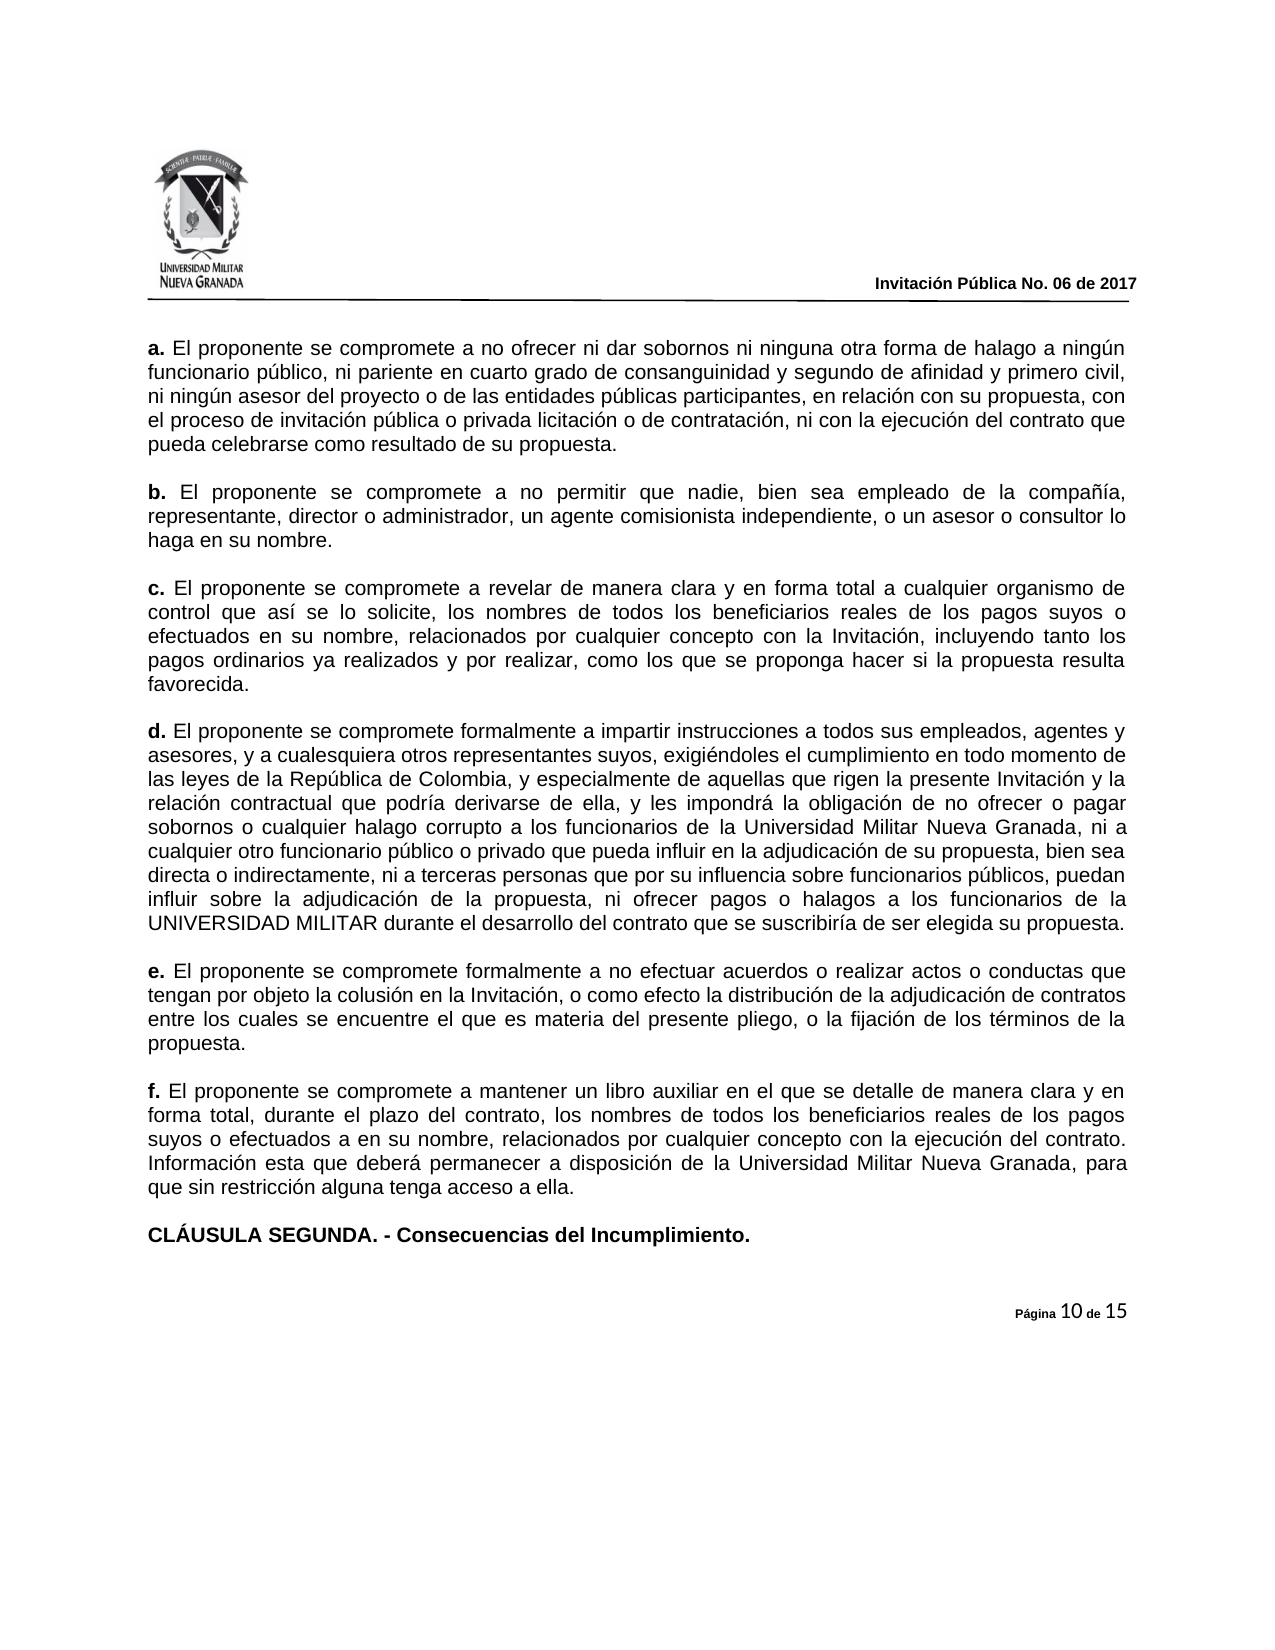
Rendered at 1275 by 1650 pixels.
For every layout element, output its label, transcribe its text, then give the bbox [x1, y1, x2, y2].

text CLÁUSULA SEGUNDA. - Consecuencias del Incumplimiento. [148, 1222, 1127, 1246]
text c. El proponente se compromete a revelar de manera clara y en forma total a cualquier organismo de control que así se lo solicite, los nombres de todos los beneficiarios reales de los pagos suyos o efectuados en su nombre, relacionados por cualquier concepto con la Invitación, incluyendo tanto los pagos ordinarios ya realizados y por realizar, como los que se proponga hacer si la propuesta resulta favorecida. [148, 576, 1127, 695]
text b. El proponente se compromete a no permitir que nadie, bien sea empleado de la compañía, representante, director o administrador, un agente comisionista independiente, o un asesor o consultor lo haga en su nombre. [148, 480, 1127, 552]
text e. El proponente se compromete formalmente a no efectuar acuerdos o realizar actos o conductas que tengan por objeto la colusión en la Invitación, o como efecto la distribución de la adjudicación de contratos entre los cuales se encuentre el que es materia del presente pliego, o la fijación de los términos de la propuesta. [148, 959, 1127, 1055]
text a. El proponente se compromete a no ofrecer ni dar sobornos ni ninguna otra forma de halago a ningún funcionario público, ni pariente en cuarto grado de consanguinidad y segundo de afinidad y primero civil, ni ningún asesor del proyecto o de las entidades públicas participantes, en relación con su propuesta, con el proceso de invitación pública o privada licitación o de contratación, ni con la ejecución del contrato que pueda celebrarse como resultado de su propuesta. [148, 336, 1127, 456]
text d. El proponente se compromete formalmente a impartir instrucciones a todos sus empleados, agentes y asesores, y a cualesquiera otros representantes suyos, exigiéndoles el cumplimiento en todo momento de las leyes de la República de Colombia, y especialmente de aquellas que rigen la presente Invitación y la relación contractual que podría derivarse de ella, y les impondrá la obligación de no ofrecer o pagar sobornos o cualquier halago corrupto a los funcionarios de la Universidad Militar Nueva Granada, ni a cualquier otro funcionario público o privado que pueda influir en la adjudicación de su propuesta, bien sea directa o indirectamente, ni a terceras personas que por su influencia sobre funcionarios públicos, puedan influir sobre la adjudicación de la propuesta, ni ofrecer pagos o halagos a los funcionarios de la UNIVERSIDAD MILITAR durante el desarrollo del contrato que se suscribiría de ser elegida su propuesta. [148, 719, 1127, 935]
text f. El proponente se compromete a mantener un libro auxiliar en el que se detalle de manera clara y en forma total, durante el plazo del contrato, los nombres de todos los beneficiarios reales de los pagos suyos o efectuados a en su nombre, relacionados por cualquier concepto con la ejecución del contrato. Información esta que deberá permanecer a disposición de la Universidad Militar Nueva Granada, para que sin restricción alguna tenga acceso a ella. [148, 1079, 1127, 1198]
picture [154, 148, 249, 290]
